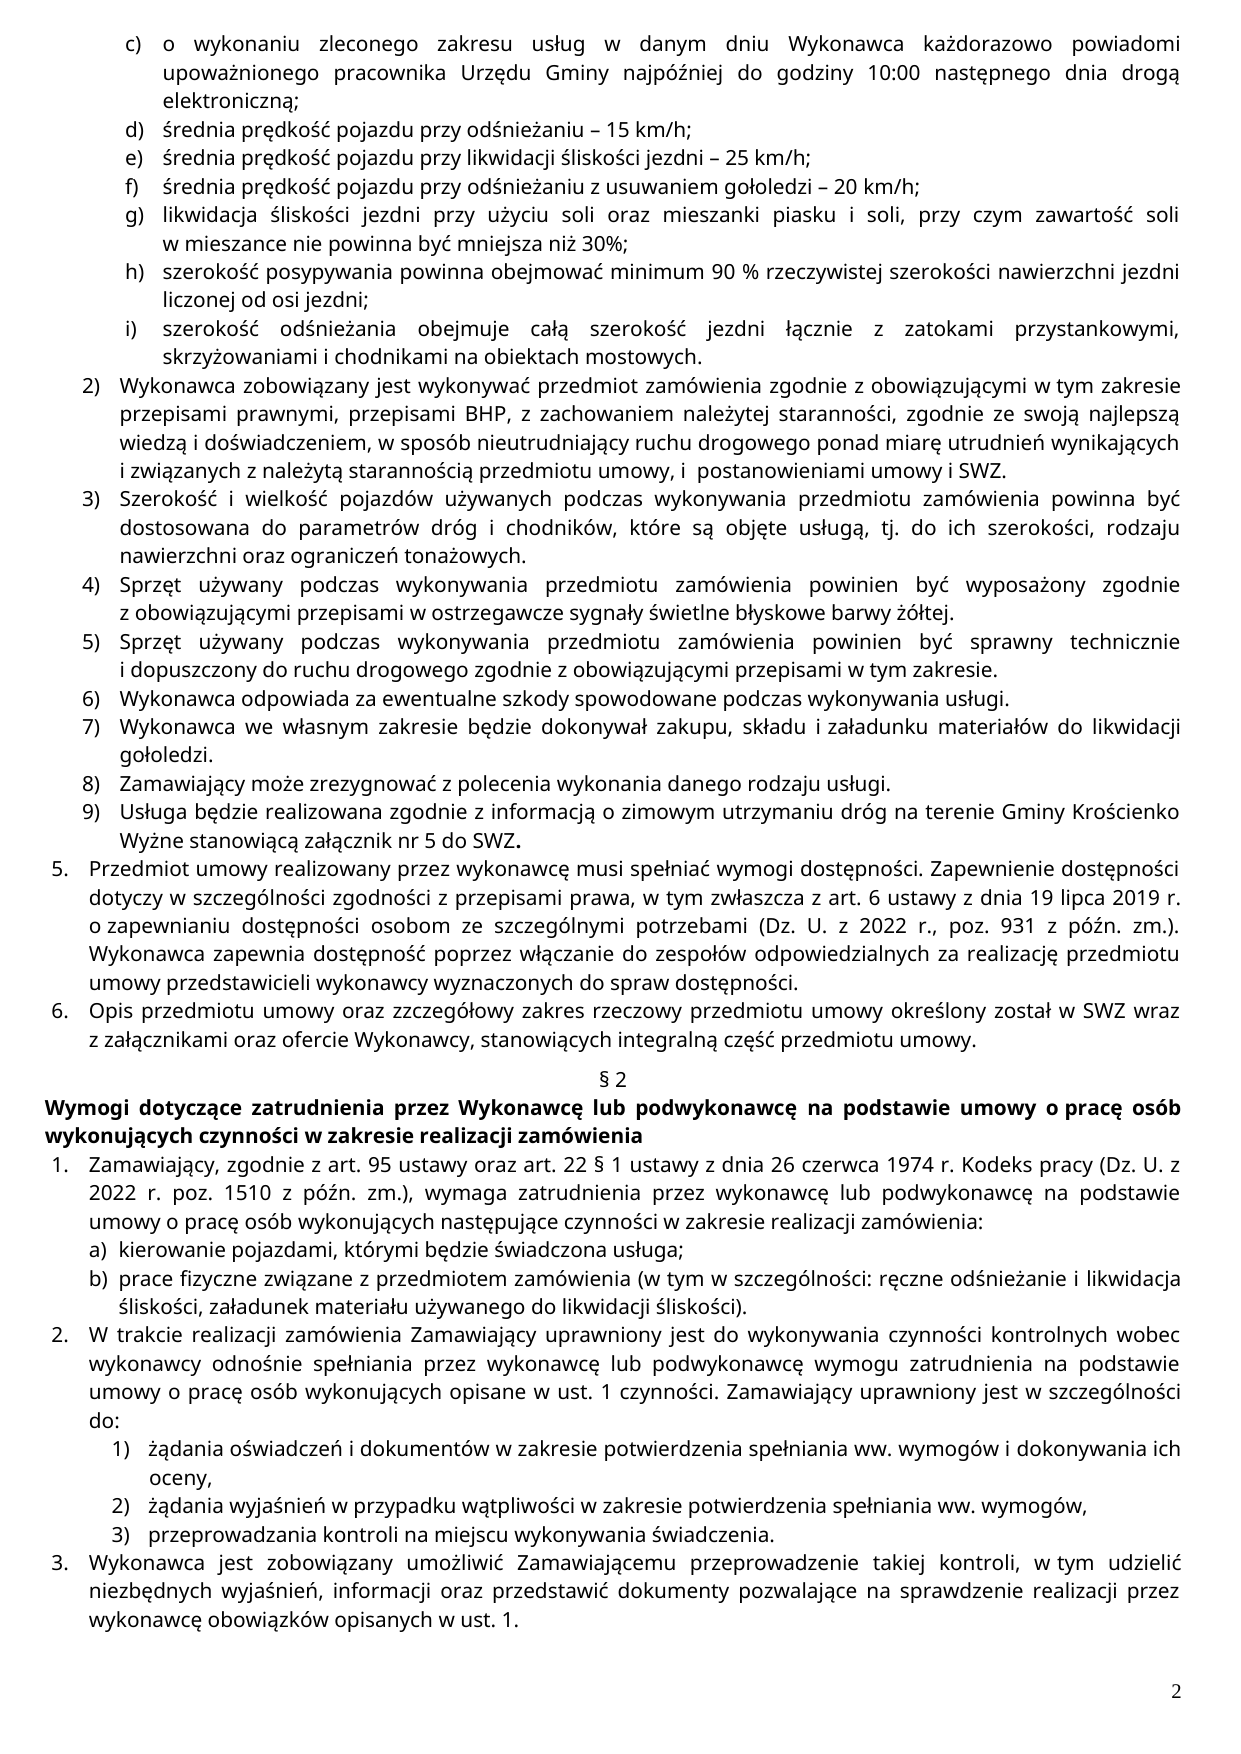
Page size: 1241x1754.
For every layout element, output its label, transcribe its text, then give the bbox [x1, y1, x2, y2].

list średnia prędkość pojazdu przy likwidacji śliskości jezdni – 25 km/h; [125, 143, 1181, 172]
list Przedmiot umowy realizowany przez wykonawcę musi spełniać wymogi dostępności. Zapewnienie dostępności dotyczy w szczególności zgodności z przepisami prawa, w tym zwłaszcza z art. 6 ustawy z dnia 19 lipca 2019 r. o zapewnianiu dostępności osobom ze szczególnymi potrzebami (Dz. U. z 2022 r., poz. 931 z późn. zm.). Wykonawca zapewnia dostępność poprzez włączanie do zespołów odpowiedzialnych za realizację przedmiotu umowy przedstawicieli wykonawcy wyznaczonych do spraw dostępności. [51, 854, 1181, 996]
list Zamawiający może zrezygnować z polecenia wykonania danego rodzaju usługi. [82, 769, 1181, 797]
list Opis przedmiotu umowy oraz zzczegółowy zakres rzeczowy przedmiotu umowy określony został w SWZ wraz z załącznikami oraz ofercie Wykonawcy, stanowiących integralną część przedmiotu umowy. [51, 996, 1181, 1053]
list W trakcie realizacji zamówienia Zamawiający uprawniony jest do wykonywania czynności kontrolnych wobec wykonawcy odnośnie spełniania przez wykonawcę lub podwykonawcę wymogu zatrudnienia na podstawie umowy o pracę osób wykonujących opisane w ust. 1 czynności. Zamawiający uprawniony jest w szczególności do: [51, 1321, 1181, 1434]
text § 2 [44, 1065, 1181, 1093]
list szerokość posypywania powinna obejmować minimum 90 % rzeczywistej szerokości nawierzchni jezdni liczonej od osi jezdni; [125, 257, 1181, 314]
text b) prace fizyczne związane z przedmiotem zamówienia (w tym w szczególności: ręczne odśnieżanie i likwidacja śliskości, załadunek materiału używanego do likwidacji śliskości). [89, 1264, 1181, 1321]
list żądania oświadczeń i dokumentów w zakresie potwierdzenia spełniania ww. wymogów i dokonywania ich oceny, [111, 1434, 1181, 1491]
list likwidacja śliskości jezdni przy użyciu soli oraz mieszanki piasku i soli, przy czym zawartość soli w mieszance nie powinna być mniejsza niż 30%; [125, 200, 1181, 257]
list średnia prędkość pojazdu przy odśnieżaniu z usuwaniem gołoledzi – 20 km/h; [125, 172, 1181, 200]
list Wykonawca odpowiada za ewentualne szkody spowodowane podczas wykonywania usługi. [82, 684, 1181, 712]
list żądania wyjaśnień w przypadku wątpliwości w zakresie potwierdzenia spełniania ww. wymogów, [111, 1491, 1181, 1520]
list o wykonaniu zleconego zakresu usług w danym dniu Wykonawca każdorazowo powiadomi upoważnionego pracownika Urzędu Gminy najpóźniej do godziny 10:00 następnego dnia drogą elektroniczną; [125, 29, 1181, 115]
list Usługa będzie realizowana zgodnie z informacją o zimowym utrzymaniu dróg na terenie Gminy Krościenko Wyżne stanowiącą załącznik nr 5 do SWZ. [82, 797, 1181, 854]
list Szerokość i wielkość pojazdów używanych podczas wykonywania przedmiotu zamówienia powinna być dostosowana do parametrów dróg i chodników, które są objęte usługą, tj. do ich szerokości, rodzaju nawierzchni oraz ograniczeń tonażowych. [82, 484, 1181, 570]
list Wykonawca zobowiązany jest wykonywać przedmiot zamówienia zgodnie z obowiązującymi w tym zakresie przepisami prawnymi, przepisami BHP, z zachowaniem należytej staranności, zgodnie ze swoją najlepszą wiedzą i doświadczeniem, w sposób nieutrudniający ruchu drogowego ponad miarę utrudnień wynikających i związanych z należytą starannością przedmiotu umowy, i postanowieniami umowy i SWZ. [82, 371, 1181, 484]
list Sprzęt używany podczas wykonywania przedmiotu zamówienia powinien być wyposażony zgodnie z obowiązującymi przepisami w ostrzegawcze sygnały świetlne błyskowe barwy żółtej. [82, 570, 1181, 627]
list szerokość odśnieżania obejmuje całą szerokość jezdni łącznie z zatokami przystankowymi, skrzyżowaniami i chodnikami na obiektach mostowych. [125, 314, 1181, 371]
list Wykonawca jest zobowiązany umożliwić Zamawiającemu przeprowadzenie takiej kontroli, w tym udzielić niezbędnych wyjaśnień, informacji oraz przedstawić dokumenty pozwalające na sprawdzenie realizacji przez wykonawcę obowiązków opisanych w ust. 1. [51, 1548, 1181, 1633]
text Wymogi dotyczące zatrudnienia przez Wykonawcę lub podwykonawcę na podstawie umowy o pracę osób wykonujących czynności w zakresie realizacji zamówienia [44, 1093, 1181, 1150]
list średnia prędkość pojazdu przy odśnieżaniu – 15 km/h; [125, 115, 1181, 143]
text a) kierowanie pojazdami, którymi będzie świadczona usługa; [89, 1235, 1181, 1264]
list Wykonawca we własnym zakresie będzie dokonywał zakupu, składu i załadunku materiałów do likwidacji gołoledzi. [82, 712, 1181, 769]
list przeprowadzania kontroli na miejscu wykonywania świadczenia. [111, 1520, 1181, 1548]
list Zamawiający, zgodnie z art. 95 ustawy oraz art. 22 § 1 ustawy z dnia 26 czerwca 1974 r. Kodeks pracy (Dz. U. z 2022 r. poz. 1510 z późn. zm.), wymaga zatrudnienia przez wykonawcę lub podwykonawcę na podstawie umowy o pracę osób wykonujących następujące czynności w zakresie realizacji zamówienia: [51, 1150, 1181, 1235]
list Sprzęt używany podczas wykonywania przedmiotu zamówienia powinien być sprawny technicznie i dopuszczony do ruchu drogowego zgodnie z obowiązującymi przepisami w tym zakresie. [82, 627, 1181, 684]
